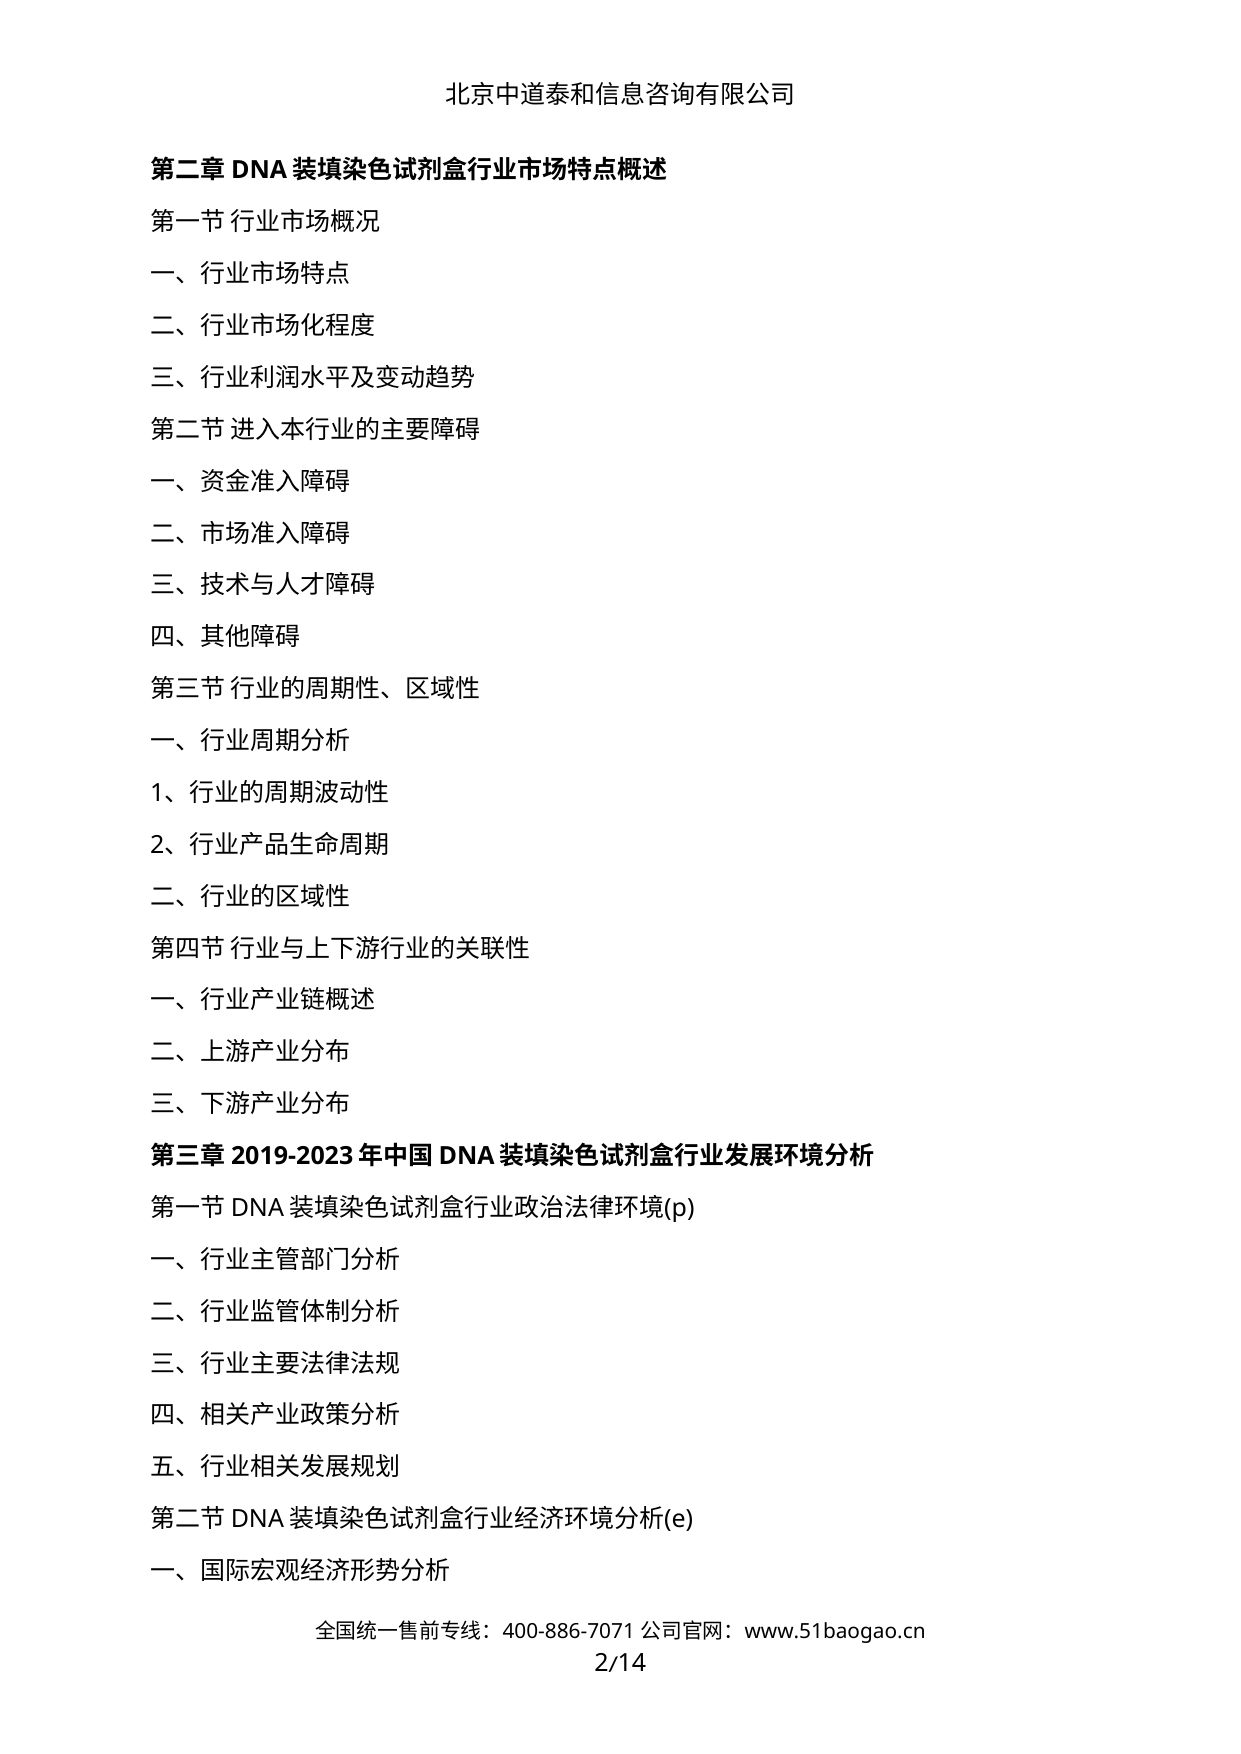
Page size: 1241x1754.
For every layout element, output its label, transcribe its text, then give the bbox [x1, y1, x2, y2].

text 五、行业相关发展规划 [150, 1447, 1090, 1483]
text 三、行业利润水平及变动趋势 [150, 357, 1090, 394]
text 一、行业主管部门分析 [150, 1239, 1090, 1276]
text 2、行业产品生命周期 [150, 824, 1090, 861]
text 第一节 DNA装填染色试剂盒行业政治法律环境(p) [150, 1187, 1090, 1224]
text 第四节 行业与上下游行业的关联性 [150, 928, 1090, 964]
text 第三节 行业的周期性、区域性 [150, 669, 1090, 705]
text 一、国际宏观经济形势分析 [150, 1551, 1090, 1587]
text 二、行业监管体制分析 [150, 1291, 1090, 1327]
text 一、行业周期分析 [150, 721, 1090, 757]
text 第二节 进入本行业的主要障碍 [150, 409, 1090, 446]
text 三、行业主要法律法规 [150, 1343, 1090, 1379]
text 二、市场准入障碍 [150, 513, 1090, 549]
text 一、资金准入障碍 [150, 461, 1090, 497]
text 四、其他障碍 [150, 617, 1090, 653]
text 一、行业市场特点 [150, 254, 1090, 290]
text 一、行业产业链概述 [150, 980, 1090, 1016]
text 第三章 2019-2023年中国DNA装填染色试剂盒行业发展环境分析 [150, 1136, 1090, 1172]
text 1、行业的周期波动性 [150, 772, 1090, 809]
text 二、上游产业分布 [150, 1032, 1090, 1068]
text 四、相关产业政策分析 [150, 1395, 1090, 1431]
text 第二章 DNA装填染色试剂盒行业市场特点概述 [150, 150, 1090, 186]
text 第二节 DNA装填染色试剂盒行业经济环境分析(e) [150, 1499, 1090, 1535]
text 二、行业的区域性 [150, 876, 1090, 912]
text 二、行业市场化程度 [150, 306, 1090, 342]
text 三、技术与人才障碍 [150, 565, 1090, 601]
text 第一节 行业市场概况 [150, 202, 1090, 238]
text 三、下游产业分布 [150, 1084, 1090, 1120]
